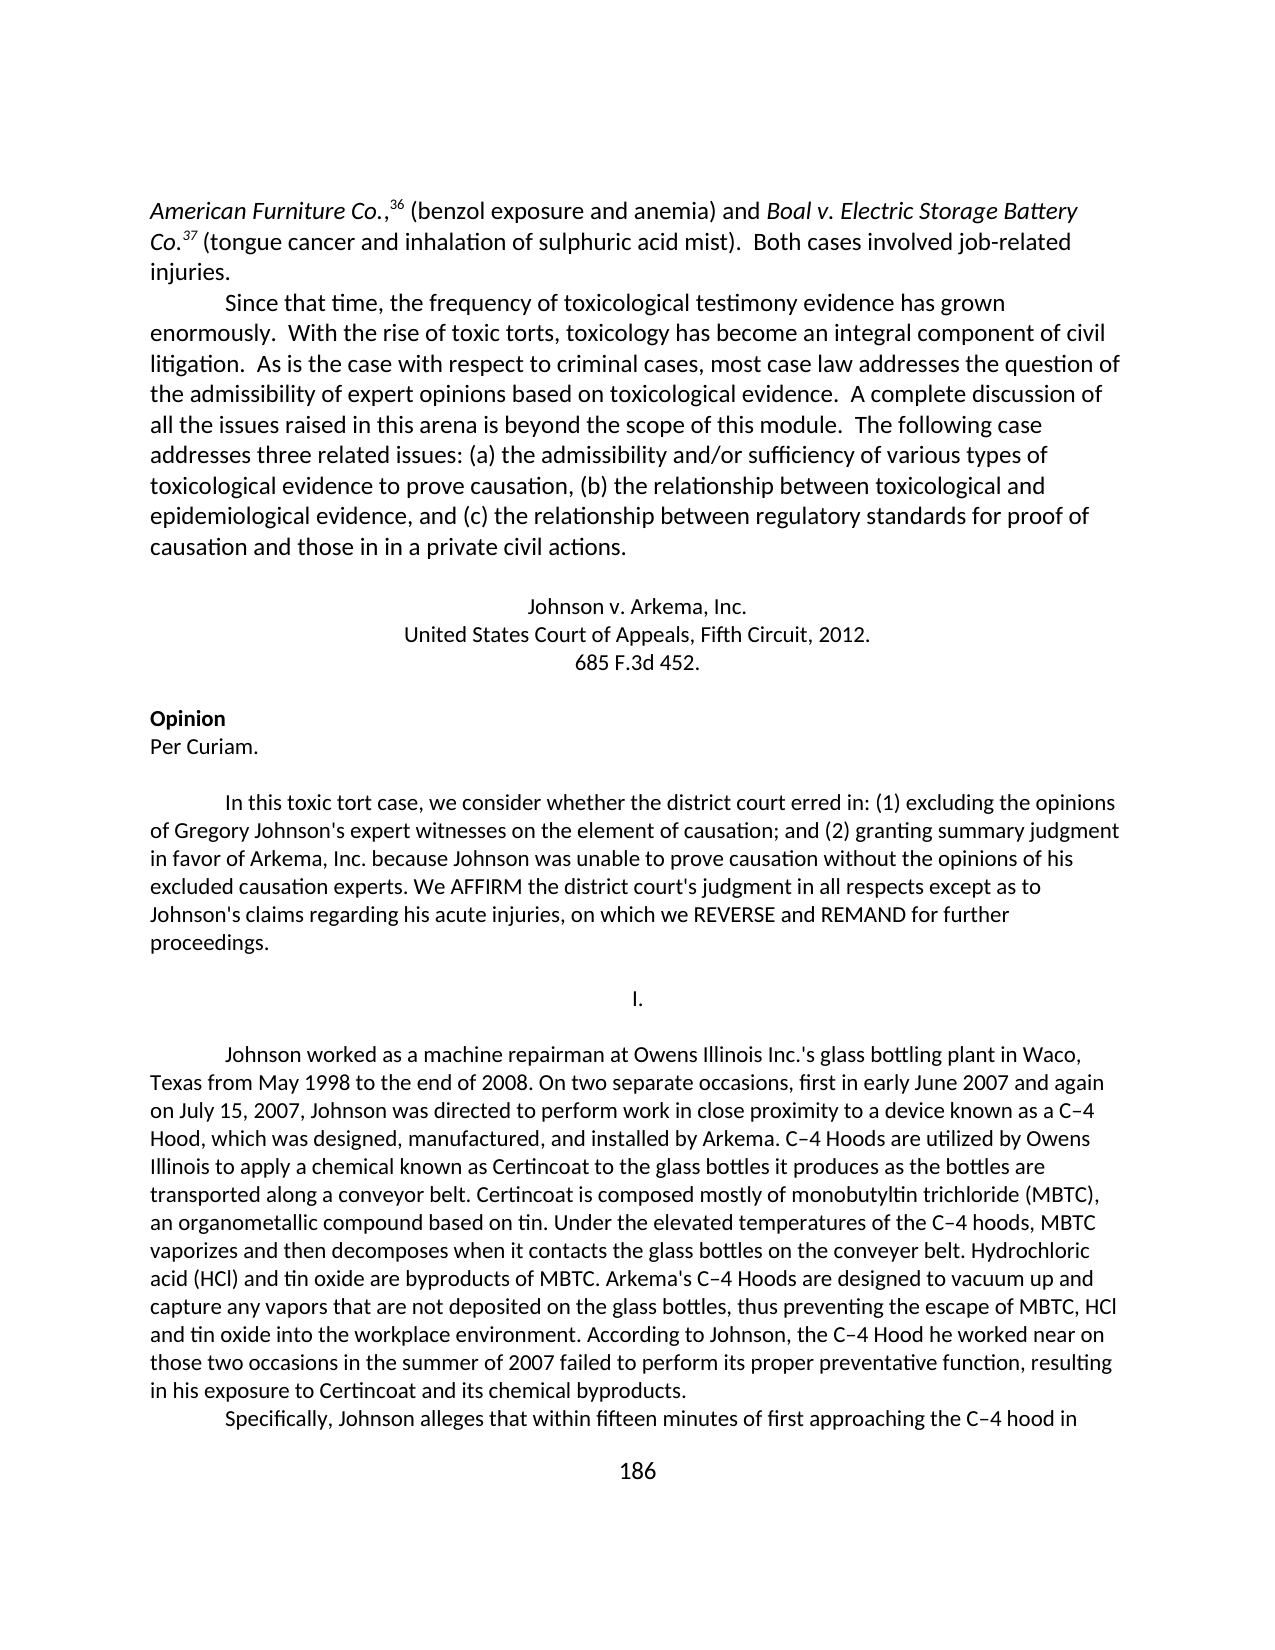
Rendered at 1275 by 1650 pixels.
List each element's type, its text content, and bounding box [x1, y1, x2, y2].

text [150, 195, 1125, 287]
text In this toxic tort case, we consider whether the district court erred in: (1) excluding the opinions of Gregory Johnson's expert witnesses on the element of causation; and (2) granting summary judgment in favor of Arkema, Inc. because Johnson was unable to prove causation without the opinions of his excluded causation experts. We AFFIRM the district court's judgment in all respects except as to Johnson's claims regarding his acute injuries, on which we REVERSE and REMAND for further proceedings. [150, 788, 1125, 956]
text Since that time, the frequency of toxicological testimony evidence has grown enormously. With the rise of toxic torts, toxicology has become an integral component of civil litigation. As is the case with respect to criminal cases, most case law addresses the question of the admissibility of expert opinions based on toxicological evidence. A complete discussion of all the issues raised in this arena is beyond the scope of this module. The following case addresses three related issues: (a) the admissibility and/or sufficiency of various types of toxicological evidence to prove causation, (b) the relationship between toxicological and epidemiological evidence, and (c) the relationship between regulatory standards for proof of causation and those in in a private civil actions. [150, 287, 1125, 561]
text United States Court of Appeals, Fifth Circuit, 2012. [150, 620, 1125, 648]
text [150, 1404, 1125, 1433]
text 685 F.3d 452. [150, 648, 1125, 676]
text Opinion [150, 704, 1125, 732]
text Per Curiam. [150, 732, 1125, 760]
text I. [150, 984, 1125, 1012]
text Johnson v. Arkema, Inc. [150, 592, 1125, 620]
text Johnson worked as a machine repairman at Owens Illinois Inc.'s glass bottling plant in Waco, Texas from May 1998 to the end of 2008. On two separate occasions, first in early June 2007 and again on July 15, 2007, Johnson was directed to perform work in close proximity to a device known as a C–4 Hood, which was designed, manufactured, and installed by Arkema. C–4 Hoods are utilized by Owens Illinois to apply a chemical known as Certincoat to the glass bottles it produces as the bottles are transported along a conveyor belt. Certincoat is composed mostly of monobutyltin trichloride (MBTC), an organometallic compound based on tin. Under the elevated temperatures of the C–4 hoods, MBTC vaporizes and then decomposes when it contacts the glass bottles on the conveyer belt. Hydrochloric acid (HCl) and tin oxide are byproducts of MBTC. Arkema's C–4 Hoods are designed to vacuum up and capture any vapors that are not deposited on the glass bottles, thus preventing the escape of MBTC, HCl and tin oxide into the workplace environment. According to Johnson, the C–4 Hood he worked near on those two occasions in the summer of 2007 failed to perform its proper preventative function, resulting in his exposure to Certincoat and its chemical byproducts. [150, 1040, 1125, 1404]
